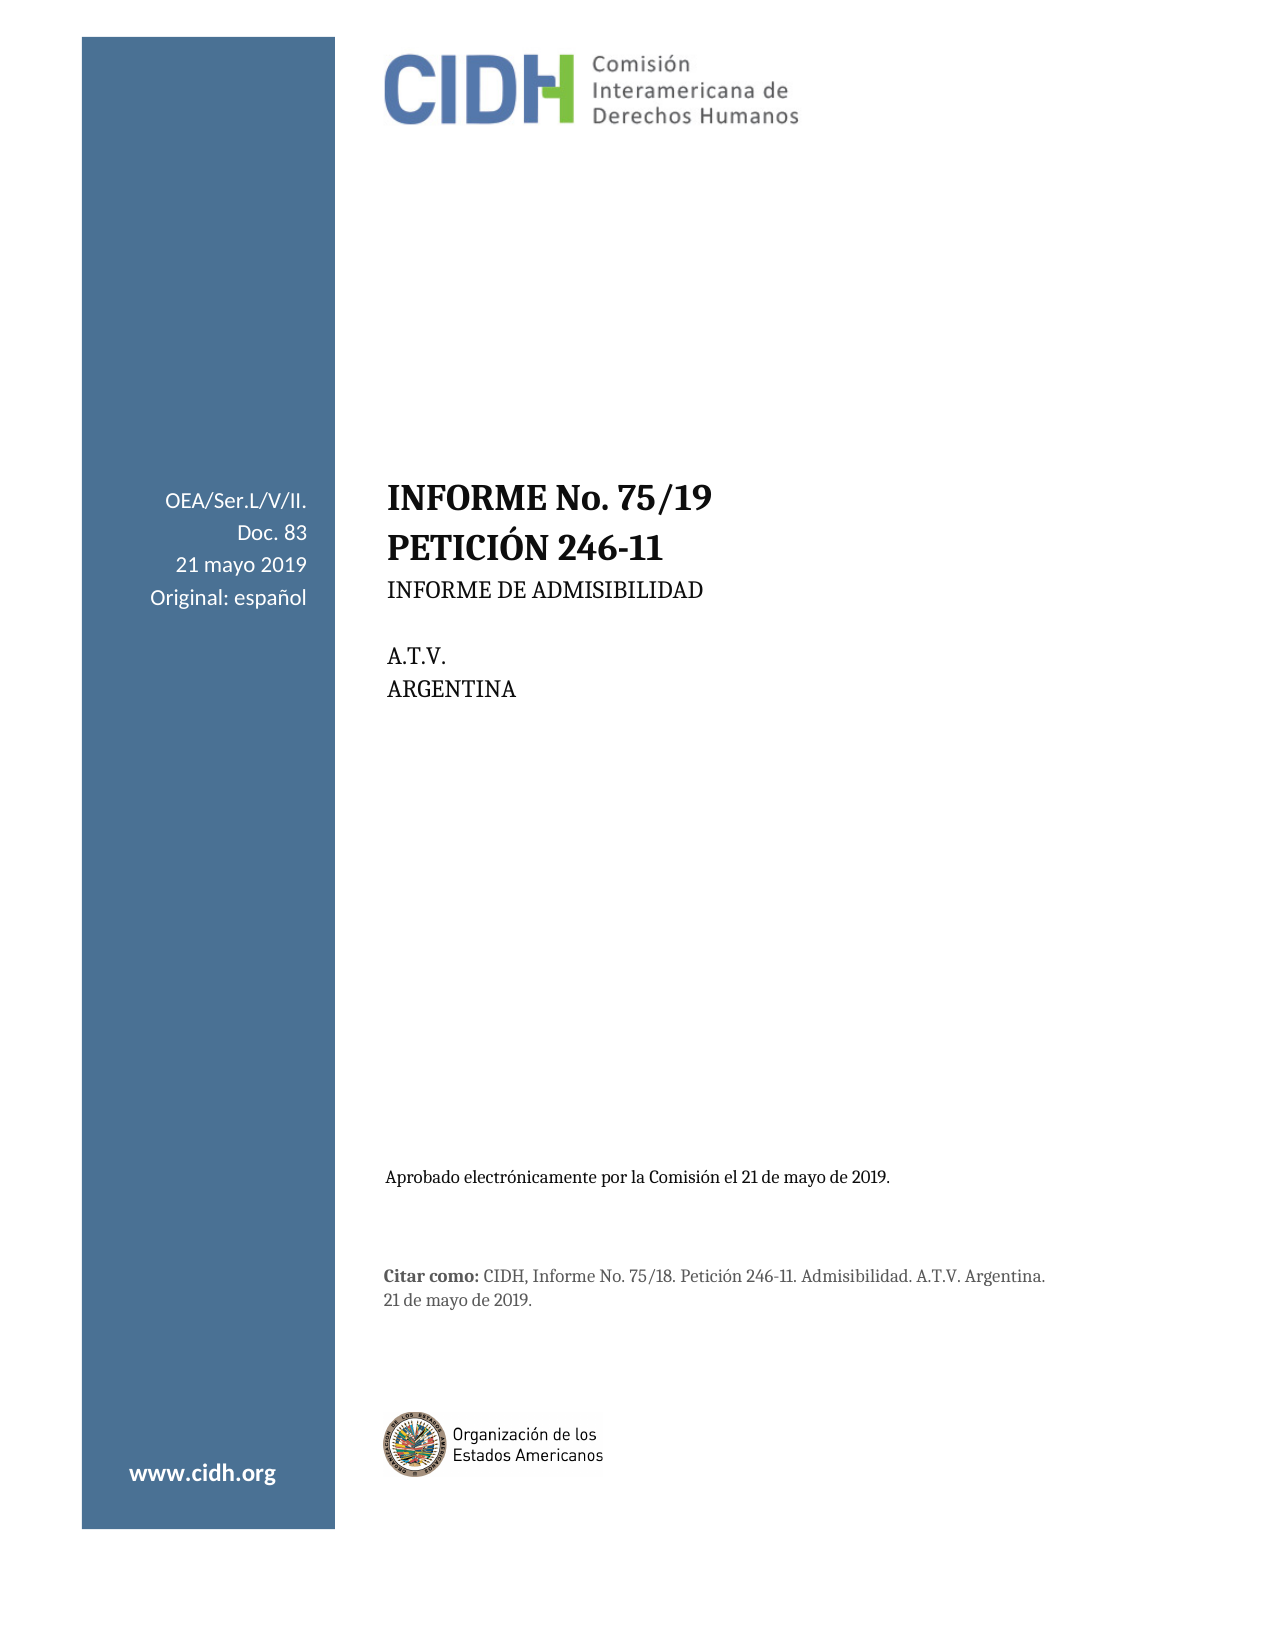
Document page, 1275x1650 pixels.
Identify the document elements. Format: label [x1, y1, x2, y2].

picture [383, 1412, 603, 1477]
picture [375, 47, 810, 131]
